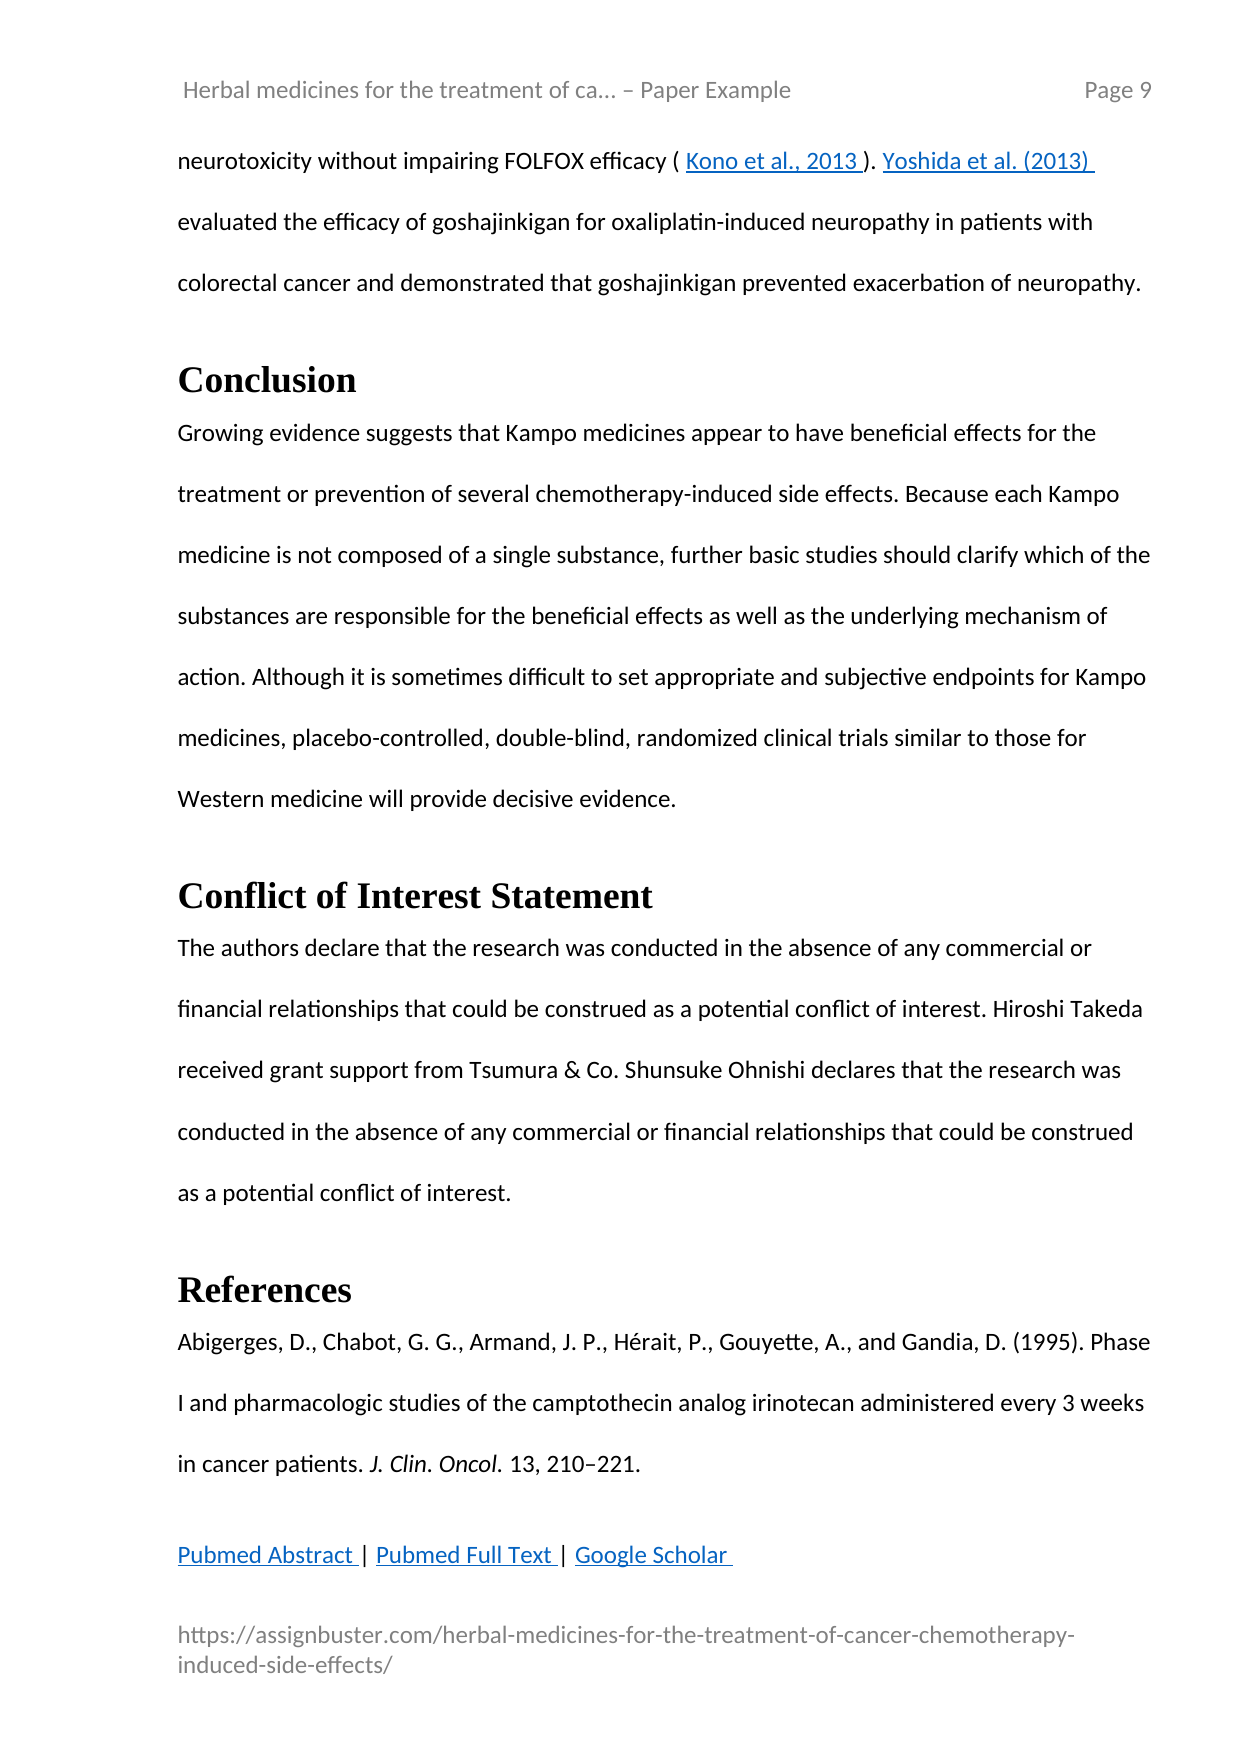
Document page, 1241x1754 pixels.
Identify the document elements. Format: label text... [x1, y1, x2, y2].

text Pubmed Abstract | Pubmed Full Text | Google Scholar [177, 1539, 1152, 1569]
subtitle Conclusion [177, 358, 1152, 401]
subtitle Conflict of Interest Statement [177, 873, 1152, 917]
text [177, 145, 1152, 298]
text The authors declare that the research was conducted in the absence of any commercial or financial relationships that could be construed as a potential conflict of interest. Hiroshi Takeda received grant support from Tsumura & Co. Shunsuke Ohnishi declares that the research was conducted in the absence of any commercial or financial relationships that could be construed as a potential conflict of interest. [177, 932, 1152, 1207]
subtitle References [177, 1267, 1152, 1310]
text Growing evidence suggests that Kampo medicines appear to have beneficial effects for the treatment or prevention of several chemotherapy-induced side effects. Because each Kampo medicine is not composed of a single substance, further basic studies should clarify which of the substances are responsible for the beneficial effects as well as the underlying mechanism of action. Although it is sometimes difficult to set appropriate and subjective endpoints for Kampo medicines, placebo-controlled, double-blind, randomized clinical trials similar to those for Western medicine will provide decisive evidence. [177, 417, 1152, 813]
text Abigerges, D., Chabot, G. G., Armand, J. P., Hérait, P., Gouyette, A., and Gandia, D. (1995). Phase I and pharmacologic studies of the camptothecin analog irinotecan administered every 3 weeks in cancer patients. J. Clin. Oncol. 13, 210–221. [177, 1326, 1152, 1479]
